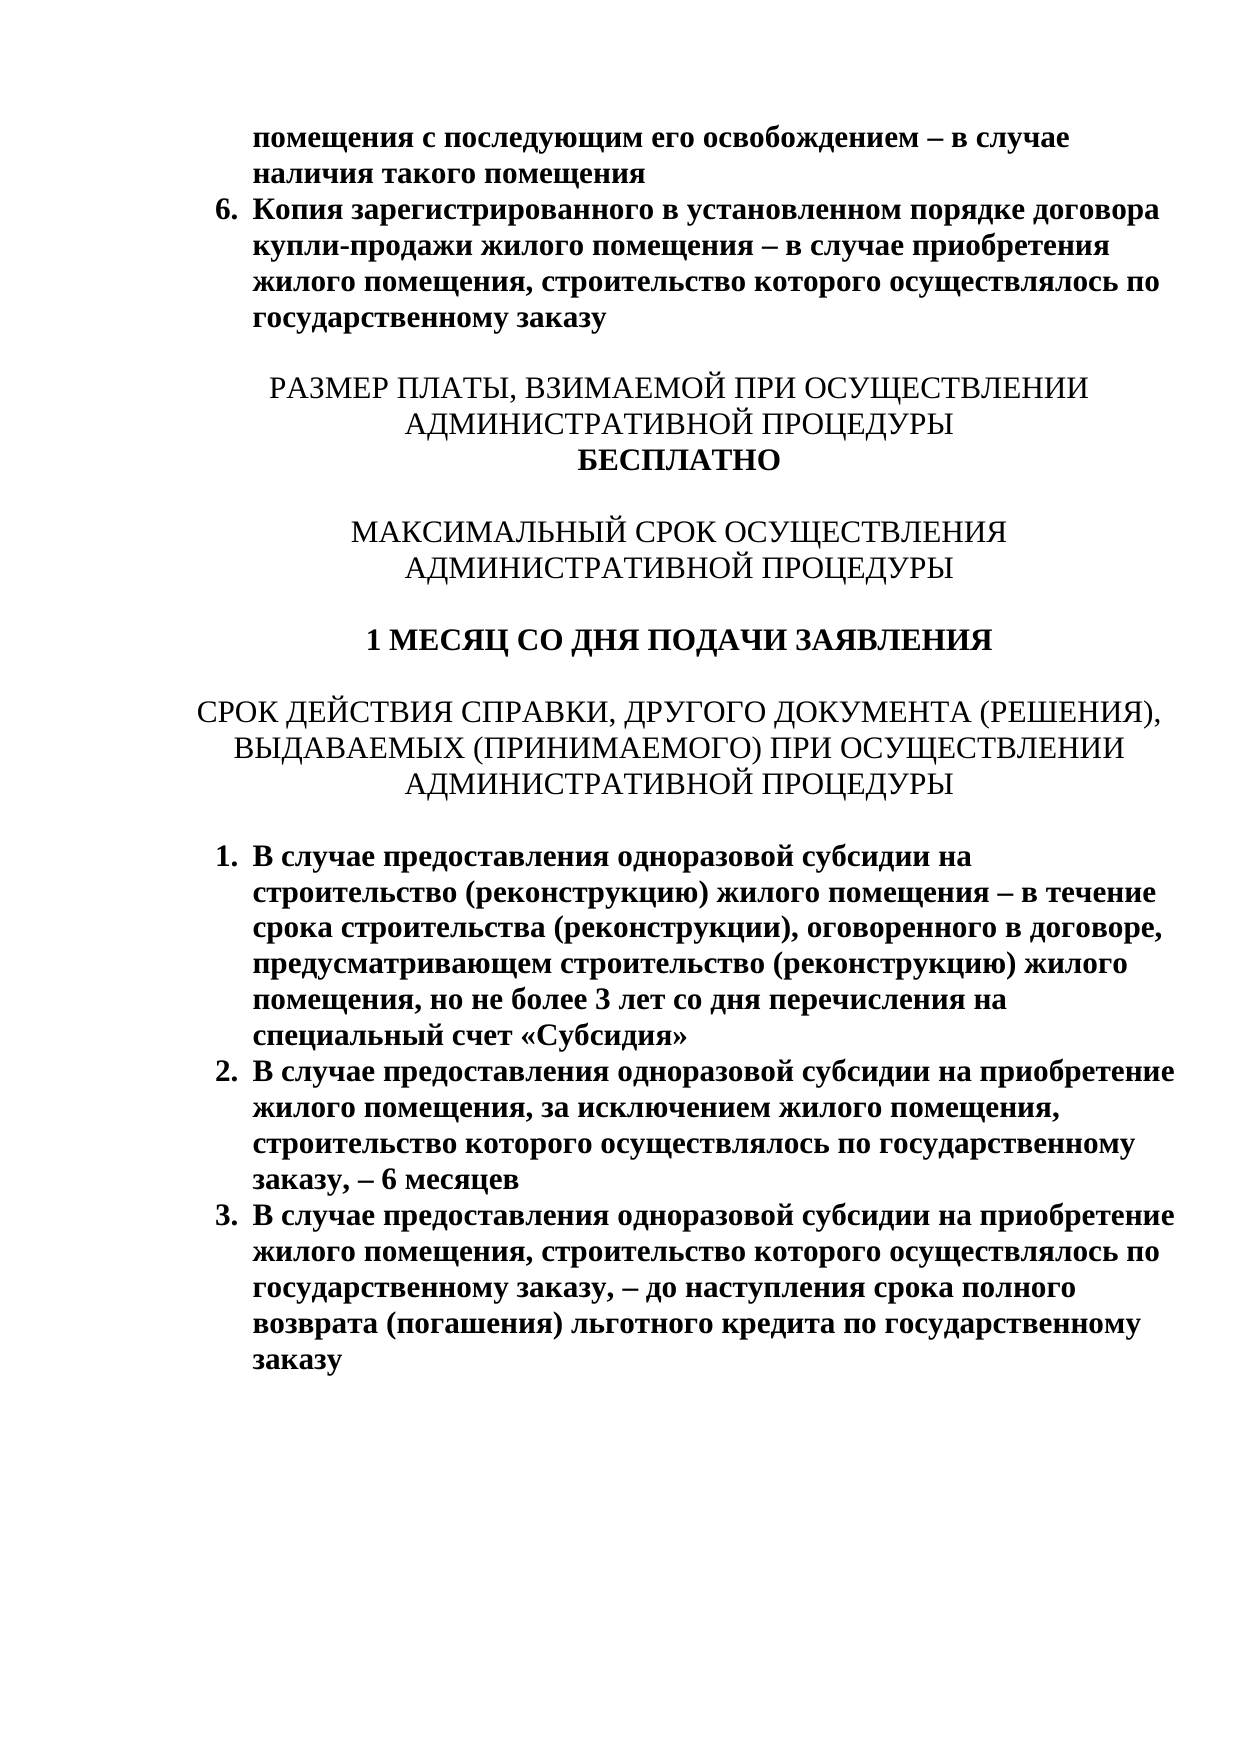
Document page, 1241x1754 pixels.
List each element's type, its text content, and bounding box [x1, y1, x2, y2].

text БЕСПЛАТНО [177, 442, 1181, 477]
list Копия зарегистрированного в установленном порядке договора купли-продажи жилого помещения – в случае приобретения жилого помещения, строительство которого осуществлялось по государственному заказу [215, 190, 1181, 334]
text СРОК ДЕЙСТВИЯ СПРАВКИ, ДРУГОГО ДОКУМЕНТА (РЕШЕНИЯ), ВЫДАВАЕМЫХ (ПРИНИМАЕМОГО) ПРИ ОСУЩЕСТВЛЕНИИ АДМИНИСТРАТИВНОЙ ПРОЦЕДУРЫ [177, 693, 1181, 801]
list помещения с последующим его освобождением – в случае наличия такого помещения [252, 118, 1181, 190]
text 1 МЕСЯЦ СО ДНЯ ПОДАЧИ ЗАЯВЛЕНИЯ [177, 621, 1181, 657]
text РАЗМЕР ПЛАТЫ, ВЗИМАЕМОЙ ПРИ ОСУЩЕСТВЛЕНИИ АДМИНИСТРАТИВНОЙ ПРОЦЕДУРЫ [177, 370, 1181, 442]
list В случае предоставления одноразовой субсидии на приобретение жилого помещения, за исключением жилого помещения, строительство которого осуществлялось по государственному заказу, – 6 месяцев [215, 1052, 1181, 1196]
text МАКСИМАЛЬНЫЙ СРОК ОСУЩЕСТВЛЕНИЯ АДМИНИСТРАТИВНОЙ ПРОЦЕДУРЫ [177, 513, 1181, 585]
list В случае предоставления одноразовой субсидии на строительство (реконструкцию) жилого помещения – в течение срока строительства (реконструкции), оговоренного в договоре, предусматривающем строительство (реконструкцию) жилого помещения, но не более 3 лет со дня перечисления на специальный счет «Субсидия» [215, 837, 1181, 1052]
list В случае предоставления одноразовой субсидии на приобретение жилого помещения, строительство которого осуществлялось по государственному заказу, – до наступления срока полного возврата (погашения) льготного кредита по государственному заказу [215, 1196, 1181, 1376]
